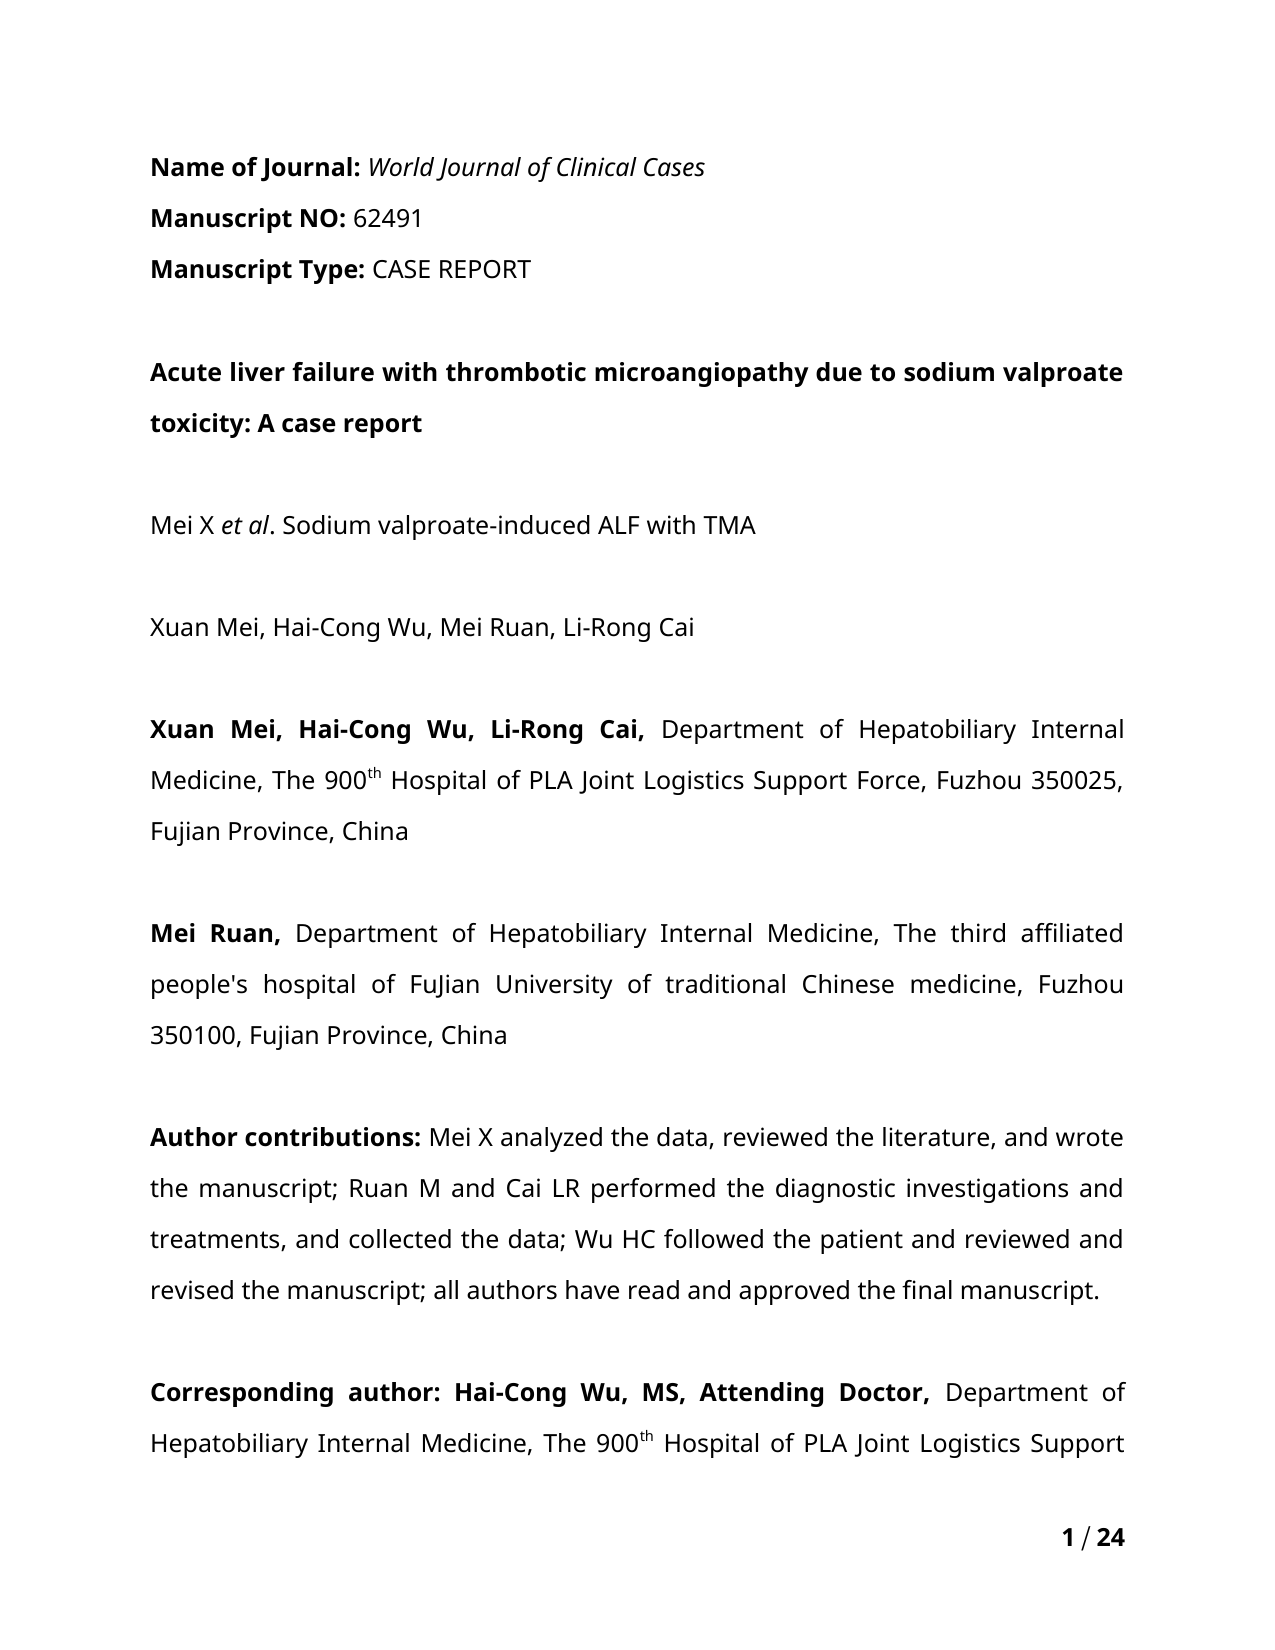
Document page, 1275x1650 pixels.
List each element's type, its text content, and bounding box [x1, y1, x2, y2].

text Acute liver failure with thrombotic microangiopathy due to sodium valproate toxicity: A case report [150, 354, 1125, 439]
text Name of Journal: World Journal of Clinical Cases [150, 150, 1125, 184]
text Mei Ruan, Department of Hepatobiliary Internal Medicine, The third affiliated people's hospital of FuJian University of traditional Chinese medicine, Fuzhou 350100, Fujian Province, China [150, 916, 1125, 1052]
text Xuan Mei, Hai-Cong Wu, Li-Rong Cai, Department of Hepatobiliary Internal Medicine, The 900th Hospital of PLA Joint Logistics Support Force, Fuzhou 350025, Fujian Province, China [150, 711, 1125, 848]
text Manuscript Type: CASE REPORT [150, 252, 1125, 286]
text Xuan Mei, Hai-Cong Wu, Mei Ruan, Li-Rong Cai [150, 609, 1125, 643]
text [150, 1375, 1125, 1460]
text Manuscript NO: 62491 [150, 201, 1125, 235]
text Mei X et al. Sodium valproate-induced ALF with TMA [150, 507, 1125, 541]
text Author contributions: Mei X analyzed the data, reviewed the literature, and wrote the manuscript; Ruan M and Cai LR performed the diagnostic investigations and treatments, and collected the data; Wu HC followed the patient and reviewed and revised the manuscript; all authors have read and approved the final manuscript. [150, 1120, 1125, 1307]
